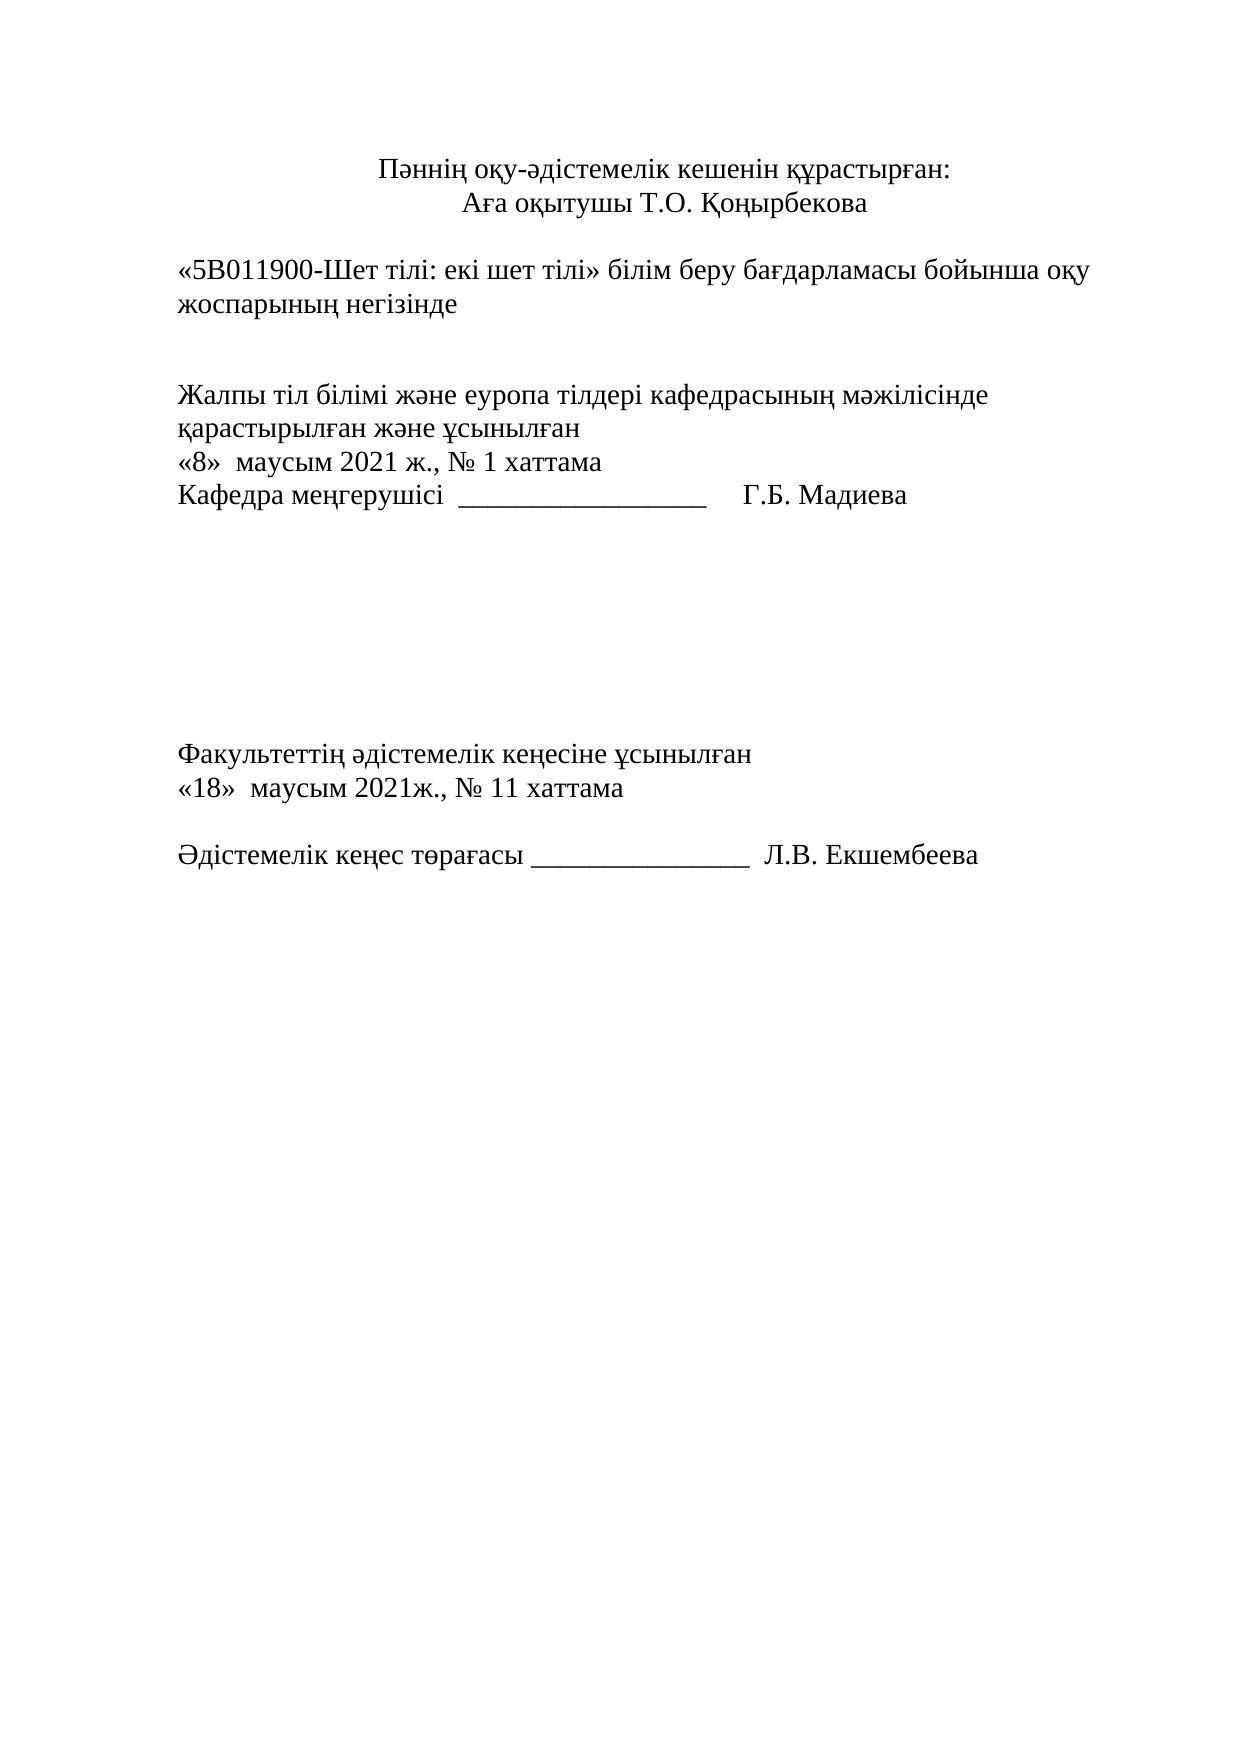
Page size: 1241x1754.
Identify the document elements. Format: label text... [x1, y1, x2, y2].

text «5В011900-Шет тілі: екі шет тілі» білім беру бағдарламасы бойынша оқу жоспарының негізінде [177, 252, 1152, 319]
text «18» маусым 2021ж., № 11 хаттама [177, 770, 1152, 803]
text Жалпы тіл білімі және еуропа тілдері кафедрасының мәжілісінде қарастырылған және ұсынылған [177, 377, 1152, 444]
text Аға оқытушы Т.О. Қоңырбекова [177, 185, 1152, 219]
text Кафедра меңгерушісі _________________ Г.Б. Мадиева [177, 477, 1152, 511]
text «8» маусым 2021 ж., № 1 хаттама [177, 444, 1152, 477]
text Факультеттің әдістемелік кеңесіне ұсынылған [177, 736, 1152, 770]
text Әдістемелік кеңес төрағасы _______________ Л.В. Екшембеева [177, 837, 1152, 870]
text Пәннің оқу-әдістемелік кешенін құрастырған: [177, 152, 1152, 185]
